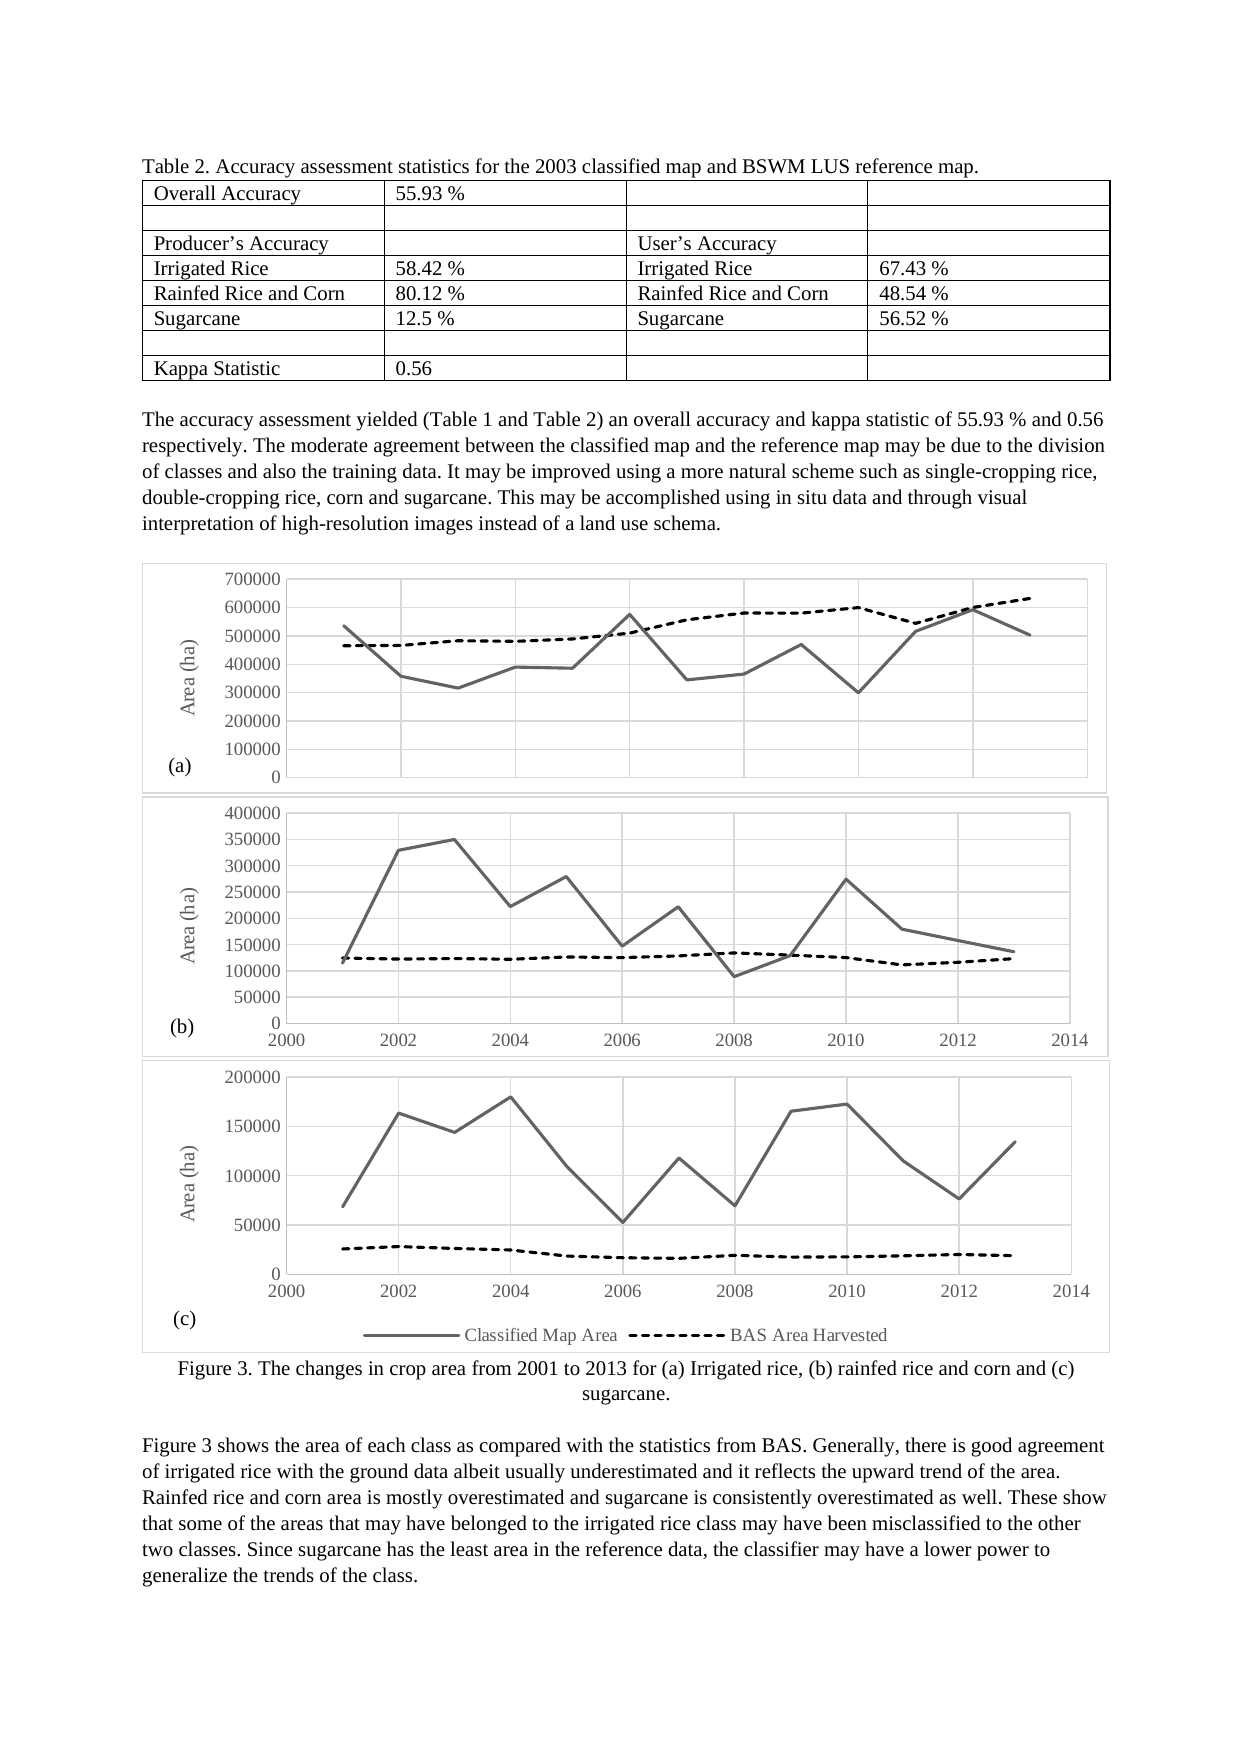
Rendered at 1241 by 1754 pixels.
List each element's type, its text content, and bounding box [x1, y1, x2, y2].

table_cell [868, 231, 1109, 255]
table_cell [868, 206, 1109, 230]
table_header 55.93 % [385, 181, 626, 204]
table_cell 56.52 % [868, 306, 1109, 330]
table_cell 12.5 % [385, 306, 626, 330]
table_cell [385, 206, 626, 230]
table_cell 58.42 % [385, 256, 626, 280]
text Table 2. Accuracy assessment statistics for the 2003 classified map and BSWM LUS reference map. [142, 153, 1110, 178]
text Figure 3. The changes in crop area from 2001 to 2013 for (a) Irrigated rice, (b) rainfed rice and corn and (c) sugarcane. [142, 1355, 1110, 1405]
table_header [868, 181, 1109, 204]
text The accuracy assessment yielded (Table 1 and Table 2) an overall accuracy and kappa statistic of 55.93 % and 0.56 respectively. The moderate agreement between the classified map and the reference map may be due to the division of classes and also the training data. It may be improved using a more natural scheme such as single-cropping rice, double-cropping rice, corn and sugarcane. This may be accomplished using in situ data and through visual interpretation of high-resolution images instead of a land use schema. [142, 407, 1110, 535]
text Figure 3 shows the area of each class as compared with the statistics from BAS. Generally, there is good agreement of irrigated rice with the ground data albeit usually underestimated and it reflects the upward trend of the area. Rainfed rice and corn area is mostly overestimated and sugarcane is consistently overestimated as well. These show that some of the areas that may have belonged to the irrigated rice class may have been misclassified to the other two classes. Since sugarcane has the least area in the reference data, the classifier may have a lower power to generalize the trends of the class. [142, 1433, 1110, 1587]
table_cell Irrigated Rice [627, 256, 867, 280]
table_cell [627, 206, 867, 230]
table_cell [143, 331, 384, 355]
table_cell Rainfed Rice and Corn [627, 281, 867, 305]
table_cell User’s Accuracy [627, 231, 867, 255]
table_cell Rainfed Rice and Corn [143, 281, 384, 305]
table_cell [868, 331, 1109, 355]
table_cell [627, 356, 867, 380]
table_cell Sugarcane [627, 306, 867, 330]
table_cell [868, 356, 1109, 380]
table_cell Producer’s Accuracy [143, 231, 384, 255]
table_cell 48.54 % [868, 281, 1109, 305]
table_header Overall Accuracy [143, 181, 384, 204]
table_cell 67.43 % [868, 256, 1109, 280]
table_cell 0.56 [385, 356, 626, 380]
table_cell 80.12 % [385, 281, 626, 305]
table_cell [385, 231, 626, 255]
table_cell Sugarcane [143, 306, 384, 330]
table_cell [385, 331, 626, 355]
table_cell Irrigated Rice [143, 256, 384, 280]
table_header [627, 181, 867, 204]
table_cell Kappa Statistic [143, 356, 384, 380]
table_cell [143, 206, 384, 230]
table_cell [627, 331, 867, 355]
